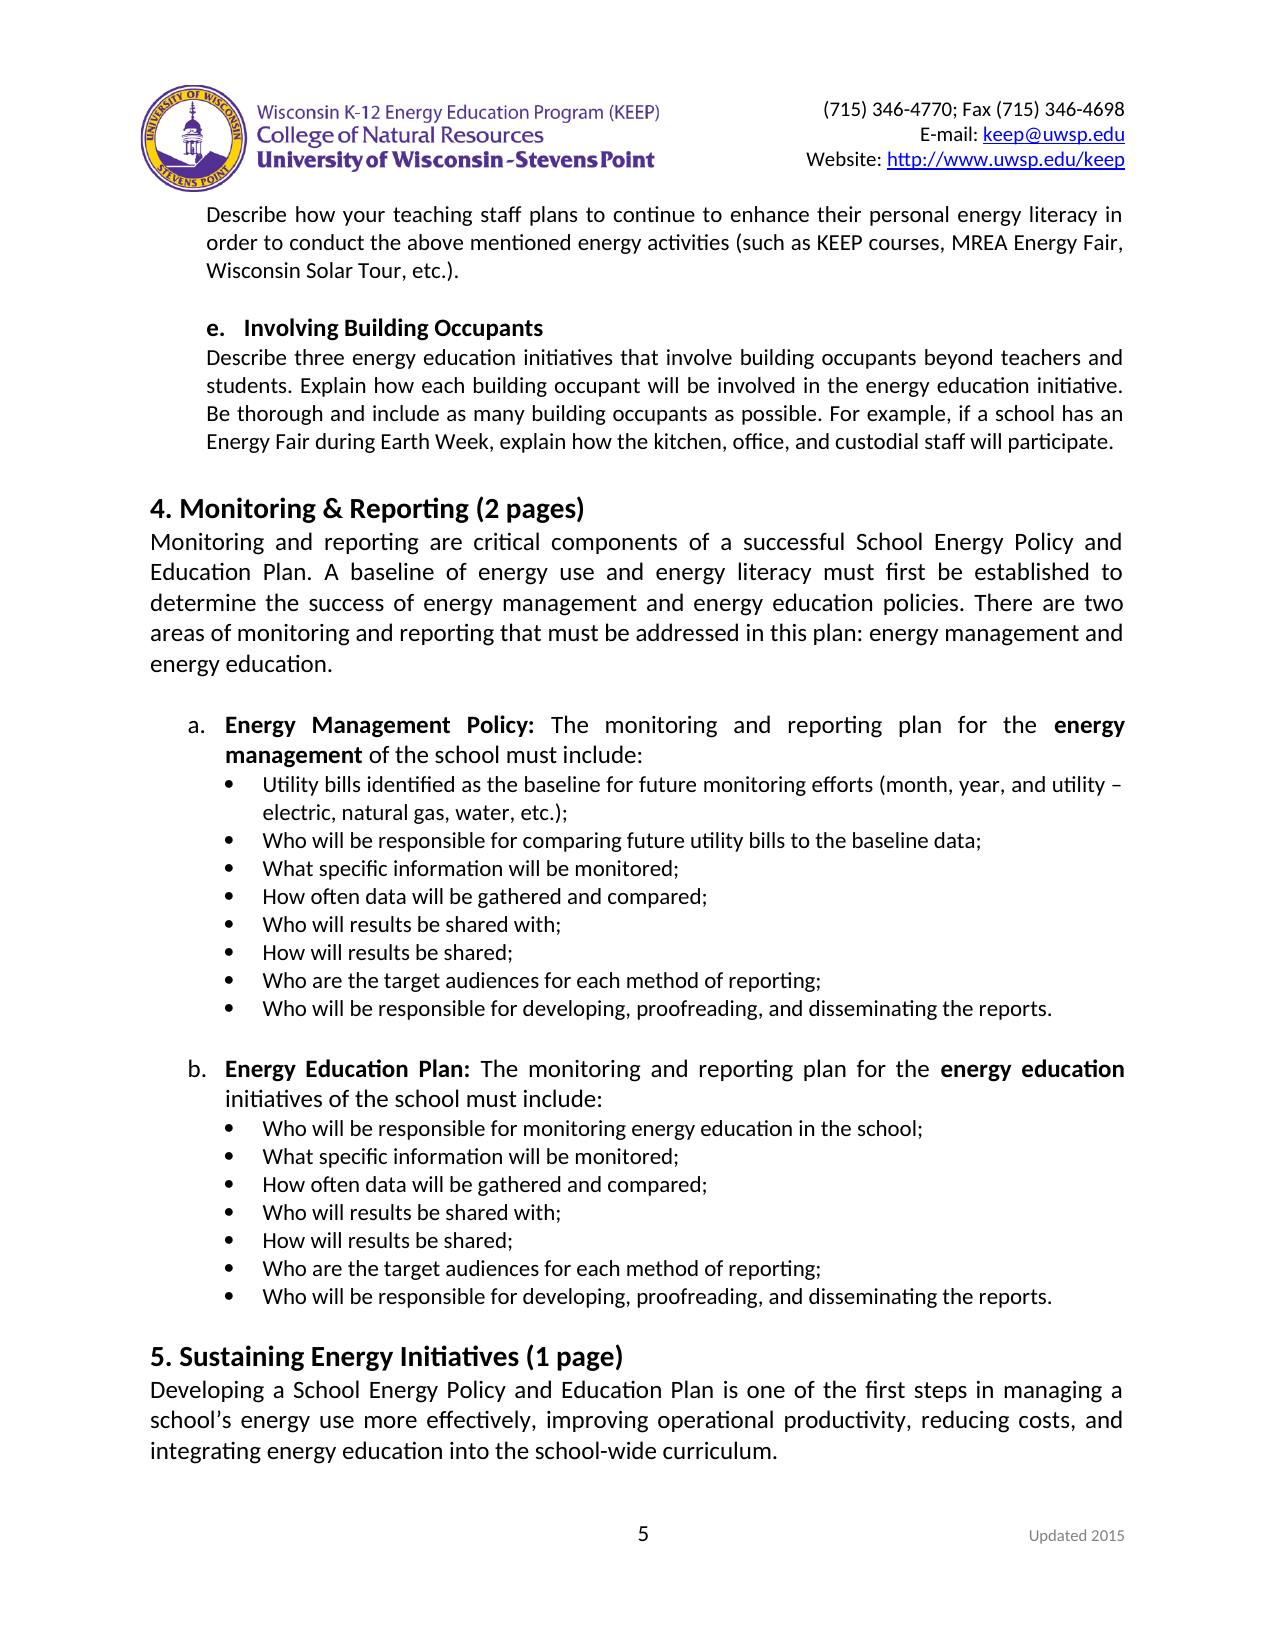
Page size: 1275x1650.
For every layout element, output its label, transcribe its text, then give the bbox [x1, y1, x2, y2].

list Who will be responsible for developing, proofreading, and disseminating the reports. [225, 994, 1125, 1022]
picture [140, 85, 687, 192]
list Involving Building Occupants [206, 312, 1125, 343]
text Describe three energy education initiatives that involve building occupants beyond teachers and students. Explain how each building occupant will be involved in the energy education initiative. Be thorough and include as many building occupants as possible. For example, if a school has an Energy Fair during Earth Week, explain how the kitchen, office, and custodial staff will participate. [206, 343, 1125, 455]
list Who will results be shared with; [225, 910, 1125, 938]
list Utility bills identified as the baseline for future monitoring efforts (month, year, and utility – electric, natural gas, water, etc.); [225, 770, 1125, 826]
text Describe how your teaching staff plans to continue to enhance their personal energy literacy in order to conduct the above mentioned energy activities (such as KEEP courses, MREA Energy Fair, Wisconsin Solar Tour, etc.). [206, 200, 1125, 284]
list Who are the target audiences for each method of reporting; [225, 1254, 1125, 1282]
list How often data will be gathered and compared; [225, 882, 1125, 910]
text Developing a School Energy Policy and Education Plan is one of the first steps in managing a school’s energy use more effectively, improving operational productivity, reducing costs, and integrating energy education into the school-wide curriculum. [150, 1374, 1125, 1465]
list How will results be shared; [225, 1226, 1125, 1254]
list Who will be responsible for comparing future utility bills to the baseline data; [225, 826, 1125, 854]
list Energy Education Plan: The monitoring and reporting plan for the energy education initiatives of the school must include: [187, 1053, 1125, 1114]
list Who will results be shared with; [225, 1198, 1125, 1226]
list Who are the target audiences for each method of reporting; [225, 966, 1125, 994]
list What specific information will be monitored; [225, 1142, 1125, 1170]
list What specific information will be monitored; [225, 854, 1125, 882]
list Energy Management Policy: The monitoring and reporting plan for the energy management of the school must include: [187, 709, 1125, 770]
text Monitoring and reporting are critical components of a successful School Energy Policy and Education Plan. A baseline of energy use and energy literacy must first be established to determine the success of energy management and energy education policies. There are two areas of monitoring and reporting that must be addressed in this plan: energy management and energy education. [150, 526, 1125, 679]
list How will results be shared; [225, 938, 1125, 966]
list How often data will be gathered and compared; [225, 1170, 1125, 1198]
text 5. Sustaining Energy Initiatives (1 page) [150, 1338, 1125, 1374]
list Who will be responsible for developing, proofreading, and disseminating the reports. [225, 1282, 1125, 1310]
list Who will be responsible for monitoring energy education in the school; [225, 1114, 1125, 1142]
text 4. Monitoring & Reporting (2 pages) [150, 490, 1125, 526]
